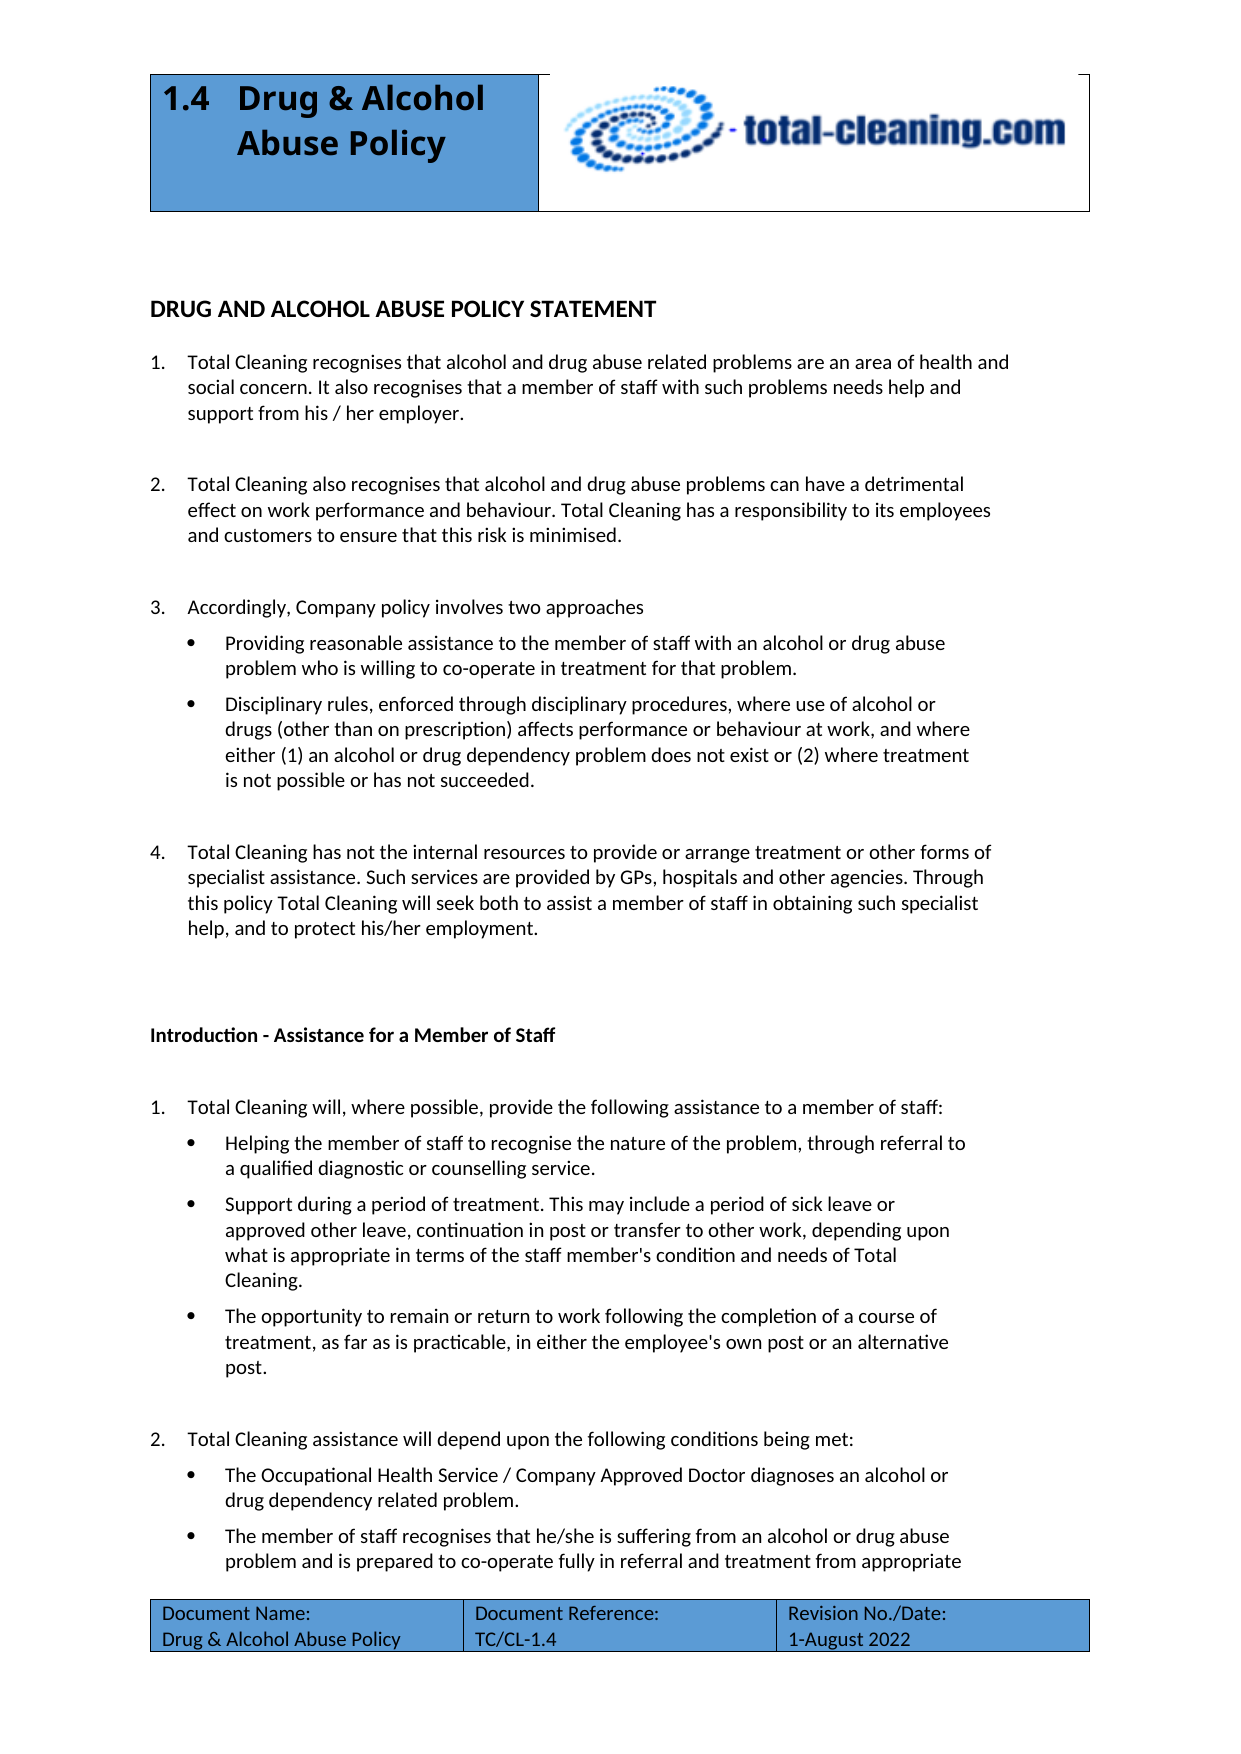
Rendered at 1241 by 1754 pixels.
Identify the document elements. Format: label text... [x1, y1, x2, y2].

list Total Cleaning also recognises that alcohol and drug abuse problems can have a detrimental effect on work performance and behaviour. Total Cleaning has a responsibility to its employees and customers to ensure that this risk is minimised. [150, 471, 1015, 548]
picture [550, 74, 1079, 183]
text DRUG AND ALCOHOL ABUSE POLICY STATEMENT [150, 293, 1090, 324]
list Providing reasonable assistance to the member of staff with an alcohol or drug abuse problem who is willing to co-operate in treatment for that problem. [187, 630, 978, 681]
list Disciplinary rules, enforced through disciplinary procedures, where use of alcohol or drugs (other than on prescription) affects performance or behaviour at work, and where either (1) an alcohol or drug dependency problem does not exist or (2) where treatment is not possible or has not succeeded. [187, 691, 978, 793]
list Support during a period of treatment. This may include a period of sick leave or approved other leave, continuation in post or transfer to other work, depending upon what is appropriate in terms of the staff member's condition and needs of Total Cleaning. [187, 1191, 978, 1293]
list The Occupational Health Service / Company Approved Doctor diagnoses an alcohol or drug dependency related problem. [187, 1462, 978, 1513]
list Total Cleaning will, where possible, provide the following assistance to a member of staff: [150, 1094, 1015, 1120]
list Total Cleaning has not the internal resources to provide or arrange treatment or other forms of specialist assistance. Such services are provided by GPs, hospitals and other agencies. Through this policy Total Cleaning will seek both to assist a member of staff in obtaining such specialist help, and to protect his/her employment. [150, 839, 1015, 941]
list Total Cleaning recognises that alcohol and drug abuse related problems are an area of health and social concern. It also recognises that a member of staff with such problems needs help and support from his / her employer. [150, 349, 1015, 425]
list Accordingly, Company policy involves two approaches [150, 594, 1015, 619]
list Total Cleaning assistance will depend upon the following conditions being met: [150, 1426, 1015, 1451]
list Helping the member of staff to recognise the nature of the problem, through referral to a qualified diagnostic or counselling service. [187, 1130, 978, 1181]
text Introduction - Assistance for a Member of Staff [150, 1023, 1015, 1048]
list The opportunity to remain or return to work following the completion of a course of treatment, as far as is practicable, in either the employee's own post or an alternative post. [187, 1303, 978, 1380]
